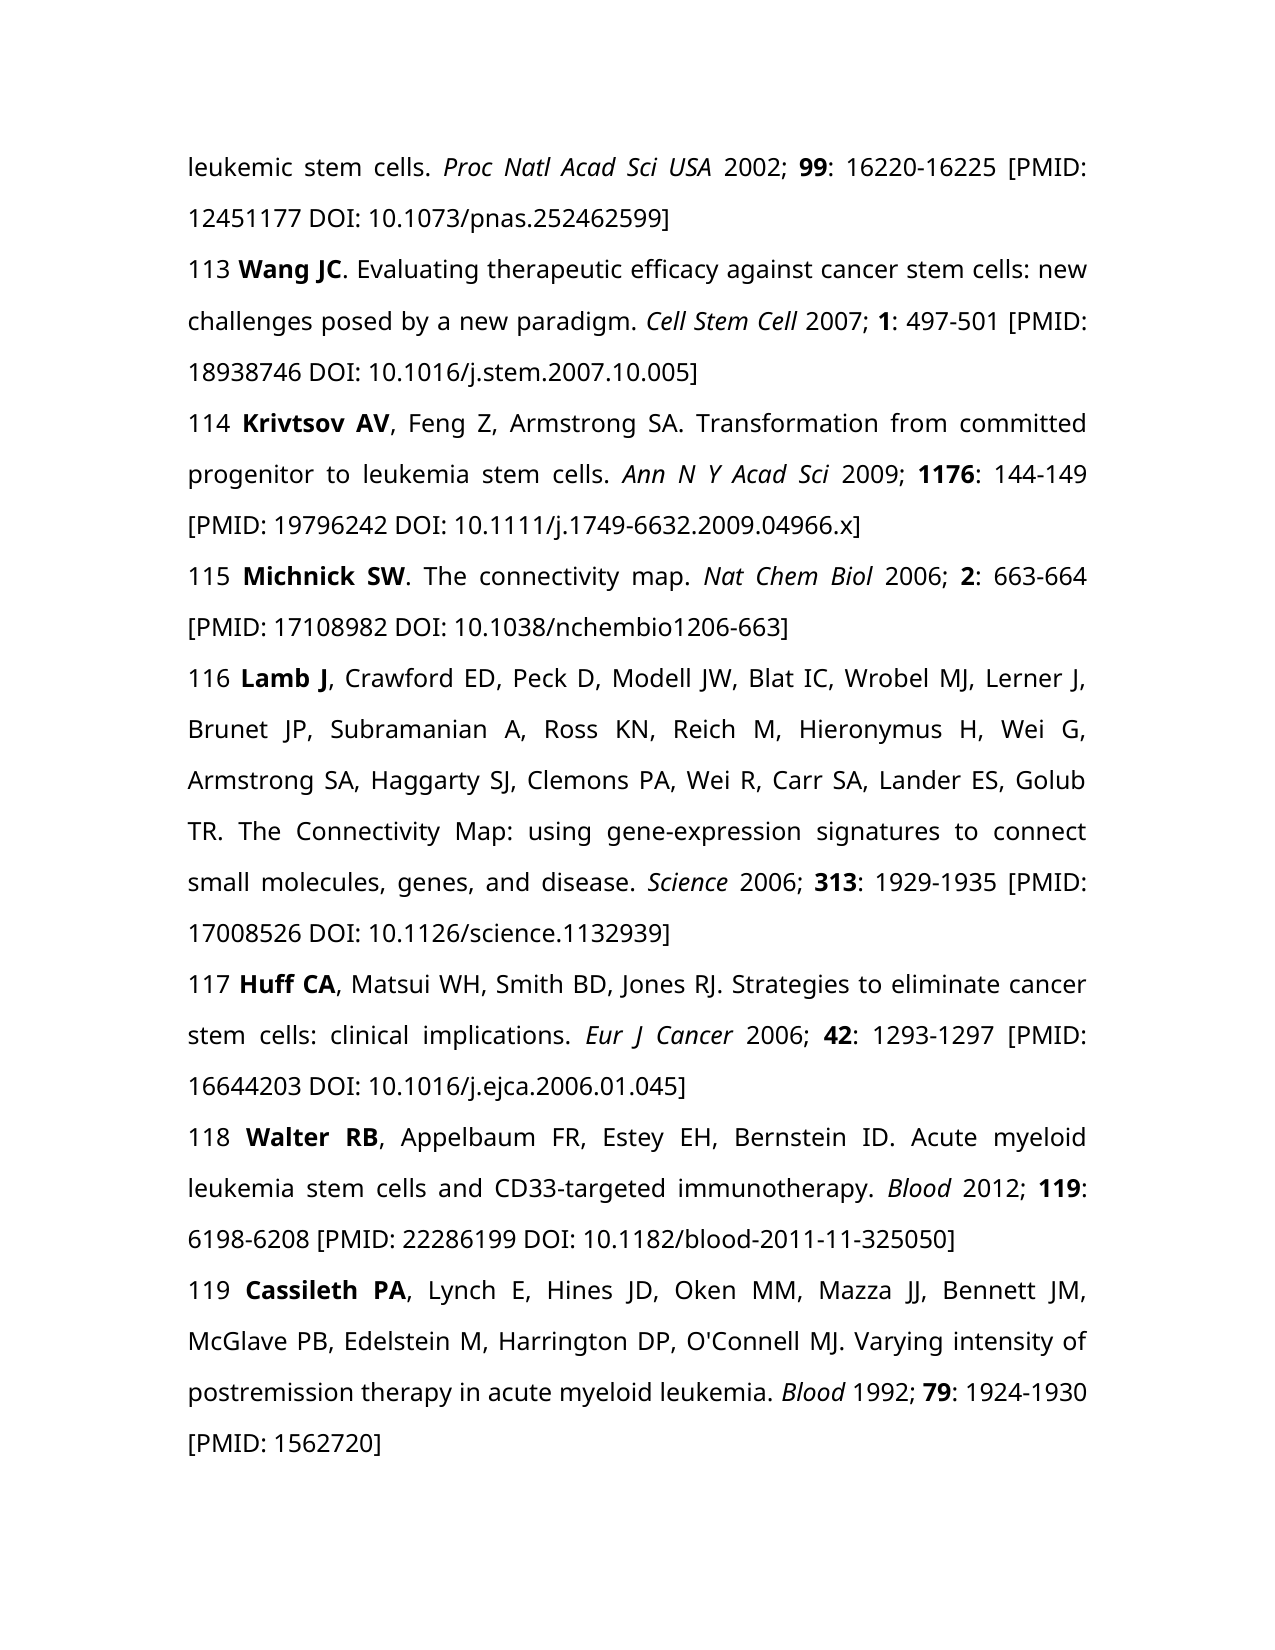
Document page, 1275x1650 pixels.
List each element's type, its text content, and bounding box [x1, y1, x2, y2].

text 114 Krivtsov AV, Feng Z, Armstrong SA. Transformation from committed progenitor to leukemia stem cells. Ann N Y Acad Sci 2009; 1176: 144-149 [PMID: 19796242 DOI: 10.1111/j.1749-6632.2009.04966.x] [187, 405, 1087, 541]
text 113 Wang JC. Evaluating therapeutic efficacy against cancer stem cells: new challenges posed by a new paradigm. Cell Stem Cell 2007; 1: 497-501 [PMID: 18938746 DOI: 10.1016/j.stem.2007.10.005] [187, 252, 1087, 388]
text 116 Lamb J, Crawford ED, Peck D, Modell JW, Blat IC, Wrobel MJ, Lerner J, Brunet JP, Subramanian A, Ross KN, Reich M, Hieronymus H, Wei G, Armstrong SA, Haggarty SJ, Clemons PA, Wei R, Carr SA, Lander ES, Golub TR. The Connectivity Map: using gene-expression signatures to connect small molecules, genes, and disease. Science 2006; 313: 1929-1935 [PMID: 17008526 DOI: 10.1126/science.1132939] [187, 660, 1087, 950]
text 118 Walter RB, Appelbaum FR, Estey EH, Bernstein ID. Acute myeloid leukemia stem cells and CD33-targeted immunotherapy. Blood 2012; 119: 6198-6208 [PMID: 22286199 DOI: 10.1182/blood-2011-11-325050] [187, 1120, 1087, 1256]
text 115 Michnick SW. The connectivity map. Nat Chem Biol 2006; 2: 663-664 [PMID: 17108982 DOI: 10.1038/nchembio1206-663] [187, 558, 1087, 643]
text 117 Huff CA, Matsui WH, Smith BD, Jones RJ. Strategies to eliminate cancer stem cells: clinical implications. Eur J Cancer 2006; 42: 1293-1297 [PMID: 16644203 DOI: 10.1016/j.ejca.2006.01.045] [187, 967, 1087, 1103]
text 119 Cassileth PA, Lynch E, Hines JD, Oken MM, Mazza JJ, Bennett JM, McGlave PB, Edelstein M, Harrington DP, O'Connell MJ. Varying intensity of postremission therapy in acute myeloid leukemia. Blood 1992; 79: 1924-1930 [PMID: 1562720] [187, 1273, 1087, 1460]
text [187, 150, 1087, 235]
